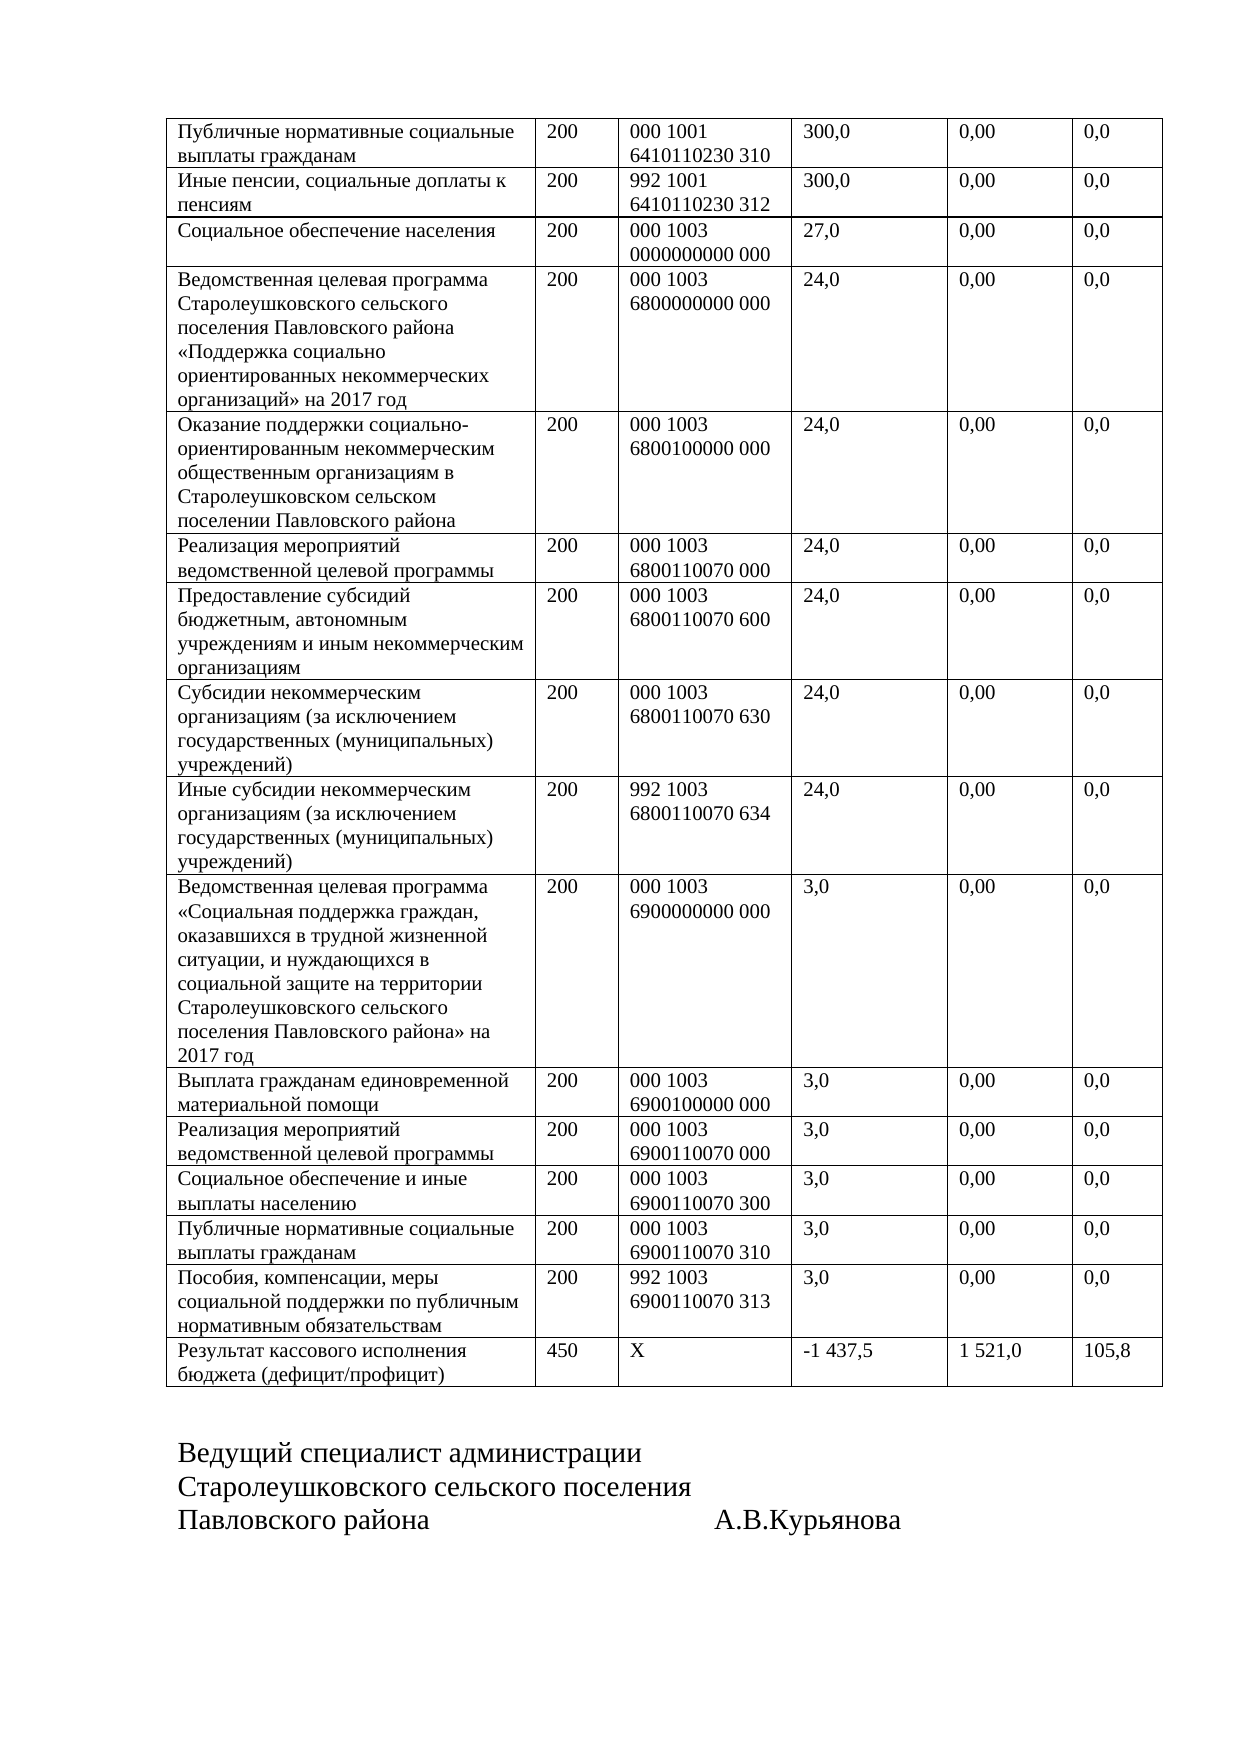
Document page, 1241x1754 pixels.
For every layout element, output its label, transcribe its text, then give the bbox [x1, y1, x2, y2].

table_cell 0,0 [1073, 1117, 1162, 1165]
table_cell 200 [536, 412, 618, 532]
table_cell Публичные нормативные социальные выплаты гражданам [167, 1216, 535, 1264]
table_cell 1 521,0 [948, 1338, 1072, 1386]
table_cell 200 [536, 1265, 618, 1337]
table_cell Реализация мероприятий ведомственной целевой программы [167, 1117, 535, 1165]
table_cell 000 1003 6900100000 000 [619, 1068, 791, 1116]
table_cell 0,00 [948, 1216, 1072, 1264]
table_cell X [619, 1338, 791, 1386]
table_cell 0,0 [1073, 1166, 1162, 1214]
table_cell 0,0 [1073, 875, 1162, 1067]
table_cell 200 [536, 680, 618, 776]
table_cell 000 1003 0000000000 000 [619, 218, 791, 266]
table_cell 000 1003 6800110070 000 [619, 534, 791, 582]
table_cell 0,00 [948, 267, 1072, 411]
table_cell 300,0 [792, 168, 947, 216]
table_cell 000 1003 6900110070 000 [619, 1117, 791, 1165]
table_cell 0,00 [948, 168, 1072, 216]
table_cell 0,00 [948, 534, 1072, 582]
table_cell 200 [536, 1216, 618, 1264]
table_cell 000 1003 6900110070 310 [619, 1216, 791, 1264]
table_cell 0,0 [1073, 1216, 1162, 1264]
table_cell Иные пенсии, социальные доплаты к пенсиям [167, 168, 535, 216]
table_cell 3,0 [792, 1265, 947, 1337]
table_cell 000 1003 6900110070 300 [619, 1166, 791, 1214]
text Ведущий специалист администрации [177, 1435, 1152, 1469]
table_cell 0,00 [948, 777, 1072, 873]
table_cell 200 [536, 168, 618, 216]
table_cell Выплата гражданам единовременной материальной помощи [167, 1068, 535, 1116]
table_cell 0,00 [948, 583, 1072, 679]
table_cell 3,0 [792, 1117, 947, 1165]
table_cell Оказание поддержки социально-ориентированным некоммерческим общественным организациям в Старолеушковском сельском поселении Павловского района [167, 412, 535, 532]
text Павловского района А.В.Курьянова [177, 1502, 1152, 1536]
table_cell 000 1003 6800100000 000 [619, 412, 791, 532]
table_cell 0,00 [948, 218, 1072, 266]
table_cell 200 [536, 1117, 618, 1165]
table_cell 000 1001 6410110230 310 [619, 119, 791, 167]
table_cell 0,0 [1073, 777, 1162, 873]
table_cell 0,00 [948, 1117, 1072, 1165]
table_cell 3,0 [792, 875, 947, 1067]
table_cell 0,0 [1073, 680, 1162, 776]
table_cell 24,0 [792, 583, 947, 679]
table_cell 992 1001 6410110230 312 [619, 168, 791, 216]
text Старолеушковского сельского поселения [177, 1469, 1152, 1502]
table_cell Предоставление субсидий бюджетным, автономным учреждениям и иным некоммерческим организациям [167, 583, 535, 679]
table_cell 0,0 [1073, 168, 1162, 216]
table_cell 0,0 [1073, 267, 1162, 411]
table_cell Реализация мероприятий ведомственной целевой программы [167, 534, 535, 582]
table_cell Иные субсидии некоммерческим организациям (за исключением государственных (муниципальных) учреждений) [167, 777, 535, 873]
table_cell 992 1003 6800110070 634 [619, 777, 791, 873]
table_cell 0,00 [948, 1166, 1072, 1214]
table_cell Публичные нормативные социальные выплаты гражданам [167, 119, 535, 167]
table_cell 0,00 [948, 875, 1072, 1067]
table_cell 200 [536, 777, 618, 873]
table_cell 0,0 [1073, 1265, 1162, 1337]
table_cell 3,0 [792, 1068, 947, 1116]
table_cell 200 [536, 534, 618, 582]
table_cell 200 [536, 1068, 618, 1116]
table_cell Ведомственная целевая программа Старолеушковского сельского поселения Павловского района «Поддержка социально ориентированных некоммерческих организаций» на 2017 год [167, 267, 535, 411]
table_cell Пособия, компенсации, меры социальной поддержки по публичным нормативным обязательствам [167, 1265, 535, 1337]
table_cell 0,0 [1073, 412, 1162, 532]
table_cell 200 [536, 875, 618, 1067]
table_cell 0,0 [1073, 218, 1162, 266]
table_cell 3,0 [792, 1216, 947, 1264]
table_cell 24,0 [792, 412, 947, 532]
table_cell 200 [536, 218, 618, 266]
table_cell 450 [536, 1338, 618, 1386]
table_cell 0,00 [948, 1068, 1072, 1116]
table_cell 992 1003 6900110070 313 [619, 1265, 791, 1337]
table_cell 24,0 [792, 267, 947, 411]
table_cell 27,0 [792, 218, 947, 266]
table_cell 200 [536, 1166, 618, 1214]
table_cell 000 1003 6800110070 630 [619, 680, 791, 776]
table_cell 000 1003 6800110070 600 [619, 583, 791, 679]
table_cell 300,0 [792, 119, 947, 167]
table_cell 24,0 [792, 534, 947, 582]
table_cell Субсидии некоммерческим организациям (за исключением государственных (муниципальных) учреждений) [167, 680, 535, 776]
table_cell 24,0 [792, 680, 947, 776]
table_cell 0,0 [1073, 1068, 1162, 1116]
table_cell Результат кассового исполнения бюджета (дефицит/профицит) [167, 1338, 535, 1386]
table_cell 0,00 [948, 119, 1072, 167]
table_cell 0,0 [1073, 583, 1162, 679]
table_cell 200 [536, 119, 618, 167]
table_cell 200 [536, 583, 618, 679]
table_cell 000 1003 6900000000 000 [619, 875, 791, 1067]
table_cell Социальное обеспечение населения [167, 218, 535, 266]
table_cell Социальное обеспечение и иные выплаты населению [167, 1166, 535, 1214]
table_cell Ведомственная целевая программа «Социальная поддержка граждан, оказавшихся в трудной жизненной ситуации, и нуждающихся в социальной защите на территории Старолеушковского сельского поселения Павловского района» на 2017 год [167, 875, 535, 1067]
table_cell -1 437,5 [792, 1338, 947, 1386]
table_cell 000 1003 6800000000 000 [619, 267, 791, 411]
table_cell 3,0 [792, 1166, 947, 1214]
table_cell 0,0 [1073, 534, 1162, 582]
table_cell 0,00 [948, 1265, 1072, 1337]
table_cell 0,00 [948, 412, 1072, 532]
table_cell 24,0 [792, 777, 947, 873]
table_cell 0,00 [948, 680, 1072, 776]
table_cell 200 [536, 267, 618, 411]
table_cell 0,0 [1073, 119, 1162, 167]
table_cell 105,8 [1073, 1338, 1162, 1386]
